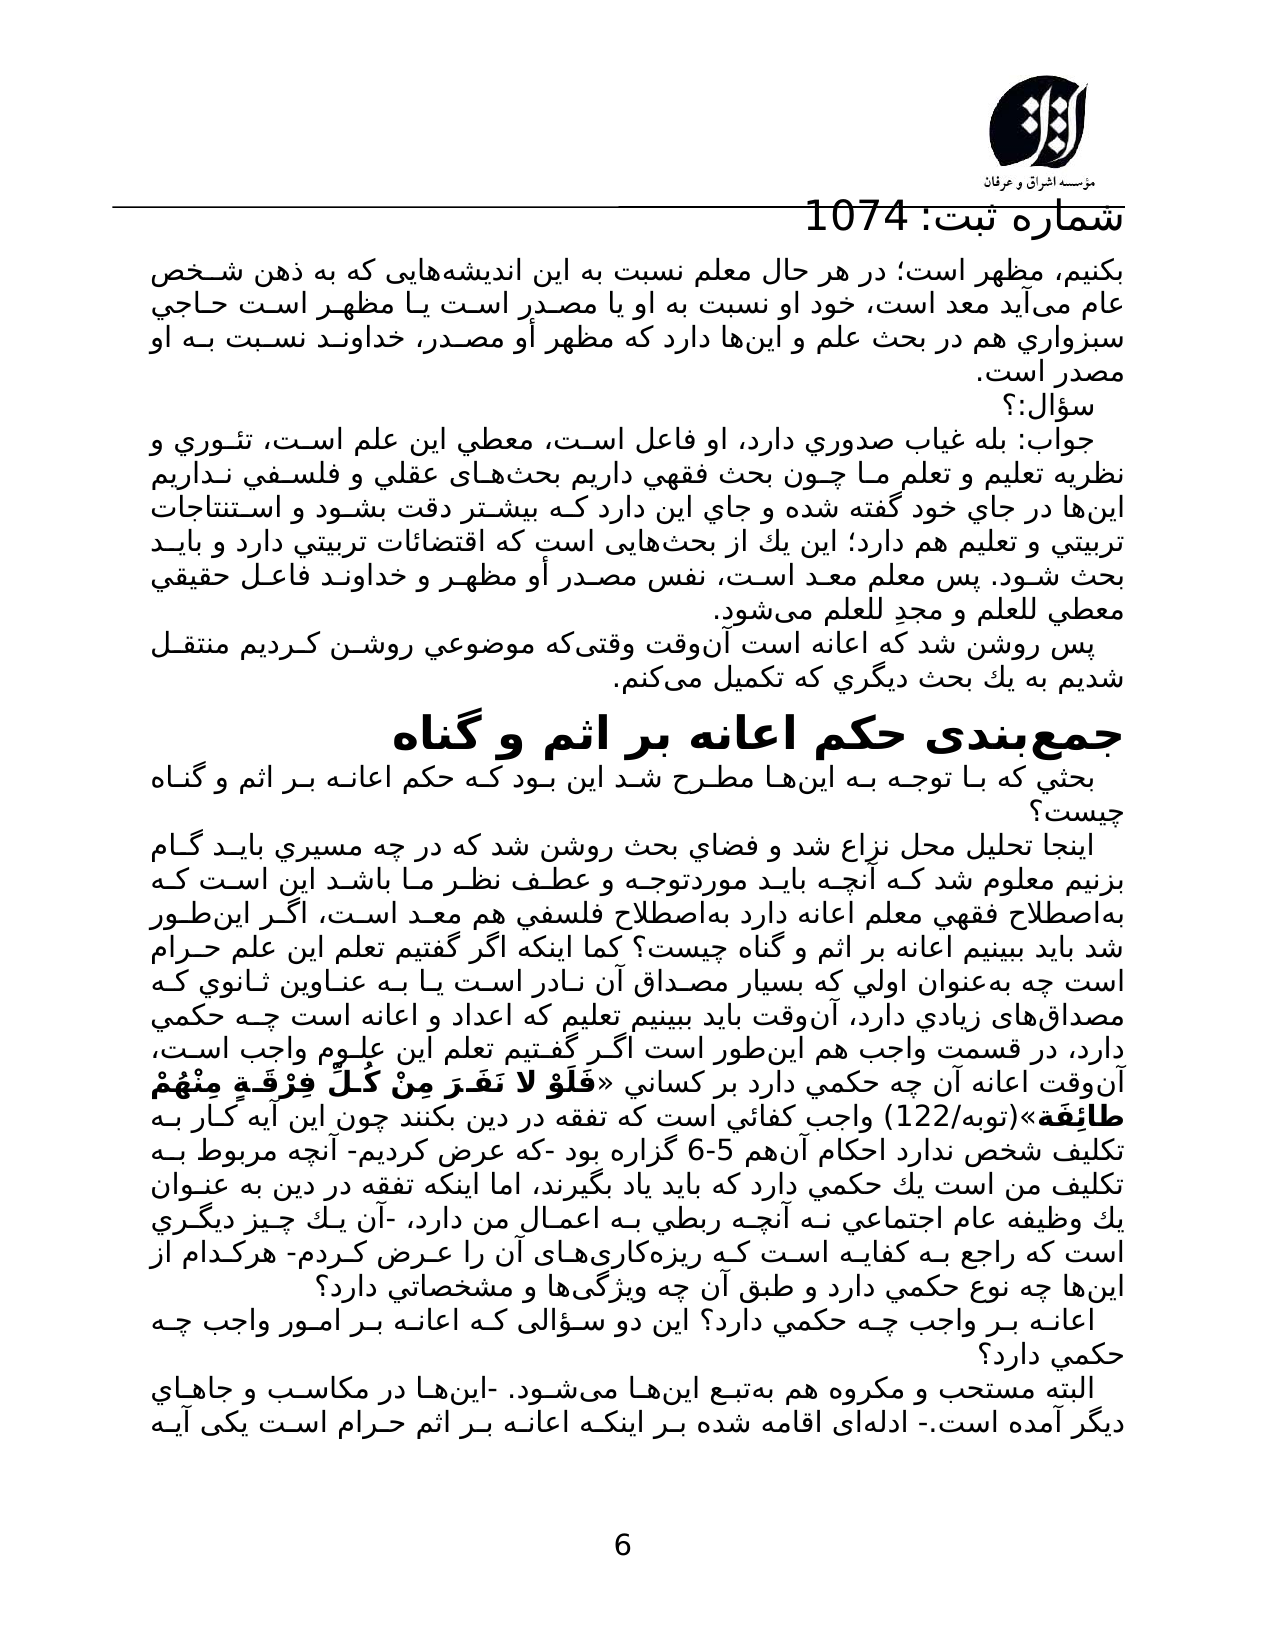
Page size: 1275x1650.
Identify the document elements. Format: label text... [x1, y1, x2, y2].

text جواب: بله غياب صدوري دارد، او فاعل است، معطي اين علم است، تئوري و نظريه تعليم و تعلم ما چون بحث فقهي داريم بحث‌های عقلي و فلسفي نداريم این‌ها در جاي خود گفته شده و جاي اين دارد كه بيشتر دقت بشود و استنتاجات تربيتي و تعليم هم دارد؛ اين يك از بحث‌هایی است كه اقتضائات تربيتي دارد و بايد بحث شود. پس معلم معد است، نفس مصدر أو مظهر و خداوند فاعل حقيقي معطي للعلم و مجدِ للعلم می‌شود. [150, 423, 1125, 626]
text سؤال:؟ [150, 389, 1125, 423]
picture [980, 75, 1096, 192]
text بحثي كه با توجه به این‌ها مطرح شد اين بود كه حكم اعانه بر اثم و گناه چيست؟ [150, 760, 1125, 828]
text اينجا تحليل محل نزاع شد و فضاي بحث روشن شد كه در چه مسيري بايد گام بزنيم معلوم شد كه آنچه بايد موردتوجه و عطف نظر ما باشد اين است كه به‌اصطلاح فقهي معلم اعانه دارد به‌اصطلاح فلسفي هم معد است، اگر این‌طور شد بايد ببينيم اعانه بر اثم و گناه چيست؟ كما اينكه اگر گفتيم تعلم اين علم حرام است چه به‌عنوان اولي كه بسيار مصداق آن نادر است يا به عناوين ثانوي كه مصداق‌های زيادي دارد، آن‌وقت بايد ببينيم تعلیم كه اعداد و اعانه است چه حكمي دارد، در قسمت واجب هم این‌طور است اگر گفتيم تعلم اين علوم واجب است، آن‌وقت اعانه آن چه حكمي دارد بر كساني «فَلَوْ لا نَفَرَ مِنْ كُلِّ فِرْقَةٍ مِنْهُمْ طائِفَة»(توبه/122) واجب كفائي است كه تفقه در دين بكنند چون اين آيه كار به تكليف شخص ندارد احكام آن‌هم 5-6 گزاره بود -كه عرض كرديم- آنچه مربوط به تكليف من است يك حكمي دارد كه بايد ياد بگيرند، اما اينكه تفقه در دين به‌ عنوان يك وظيفه عام اجتماعي نه آنچه ربطي به اعمال من دارد، -آن يك چيز ديگري است که راجع به كفايه است که ریزه‌کاری‌های آن را عرض كردم- هرکدام از این‌ها چه نوع حكمي دارد و طبق آن چه ویژگی‌ها و مشخصاتي دارد؟ [150, 828, 1125, 1303]
subtitle جمع‌بندی حكم اعانه بر اثم و گناه [150, 707, 1125, 760]
text پس روشن شد كه اعانه است آن‌وقت وقتی‌که موضوعي روشن كرديم منتقل شديم به يك بحث ديگري كه تكميل می‌کنم. [150, 626, 1125, 694]
text اعانه بر واجب چه حكمي دارد؟ اين دو سؤالی كه اعانه بر امور واجب چه حكمي دارد؟ [150, 1303, 1125, 1371]
